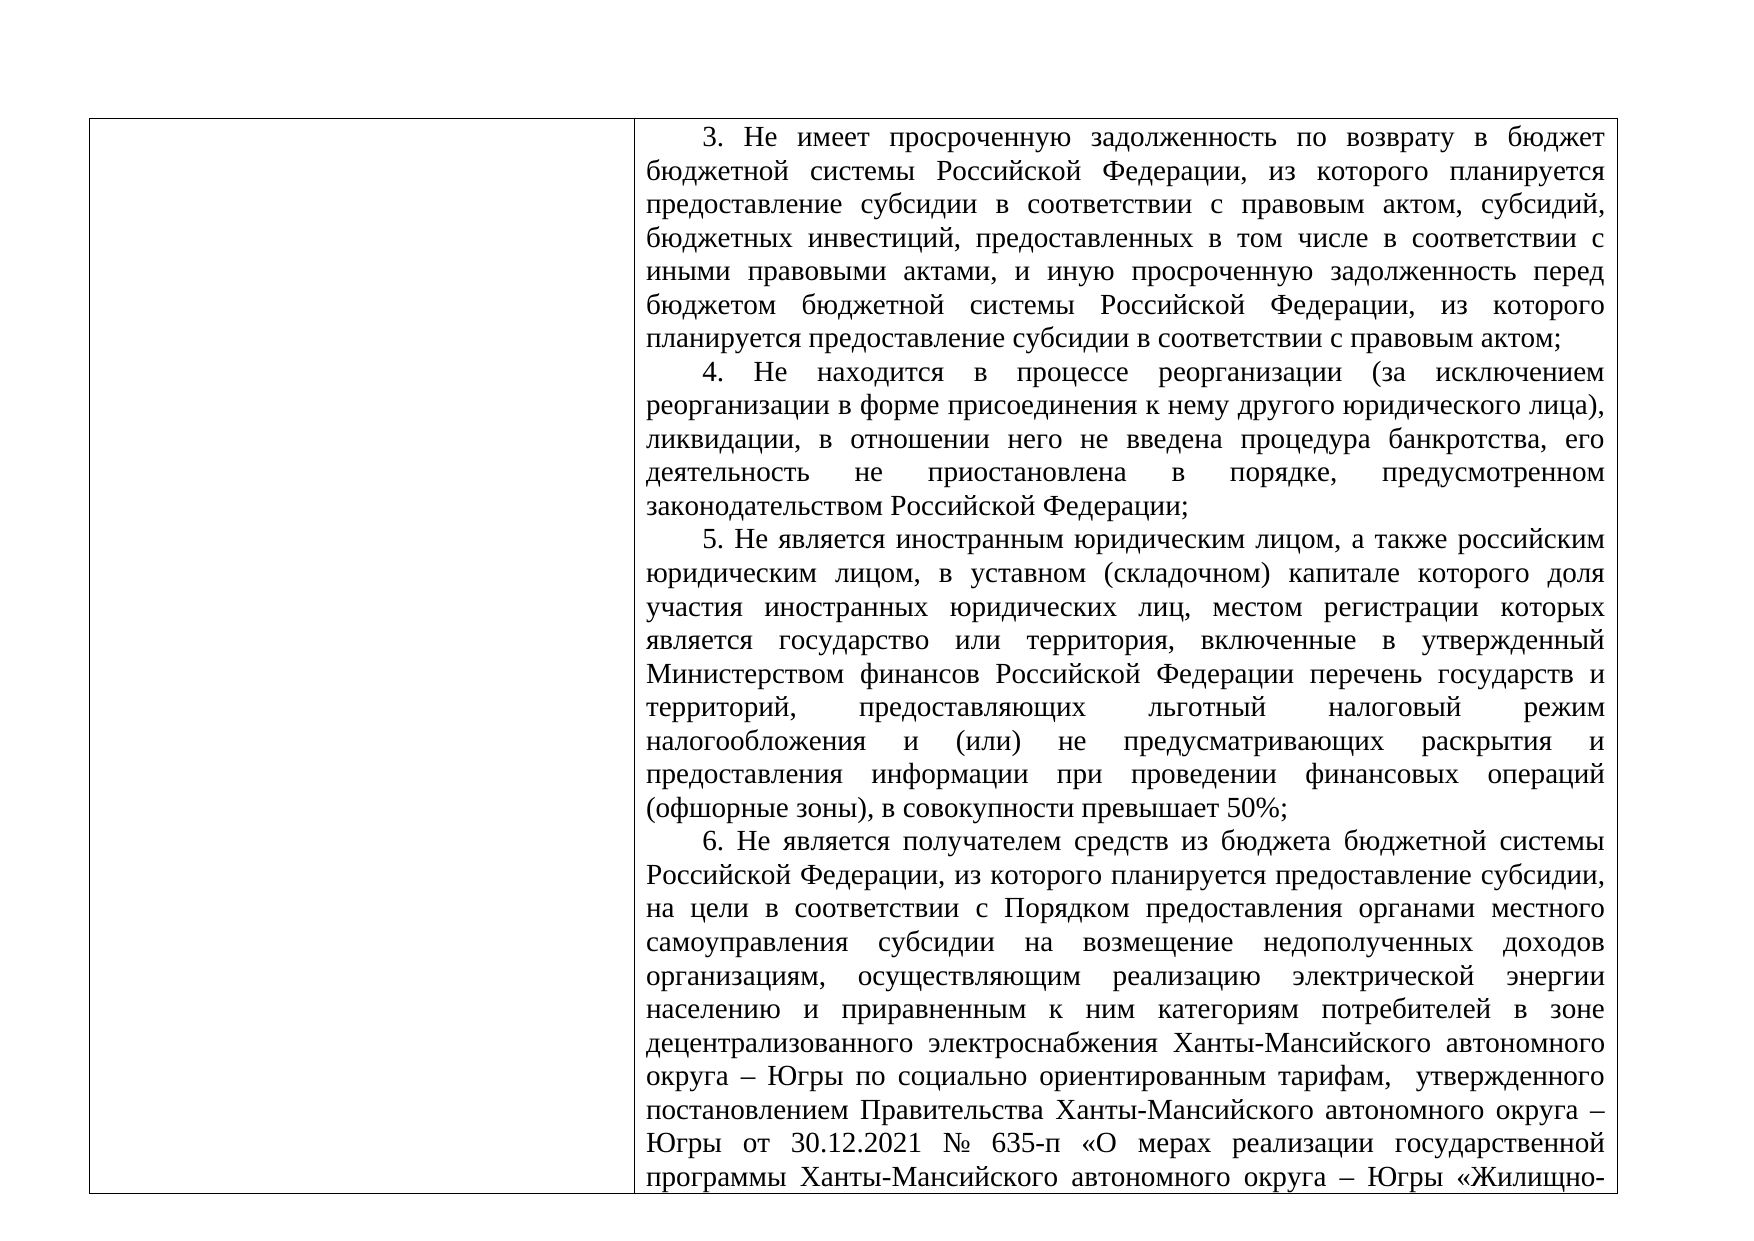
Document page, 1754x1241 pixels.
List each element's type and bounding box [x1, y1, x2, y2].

table_cell [635, 119, 1617, 1192]
table_cell [90, 119, 634, 1192]
